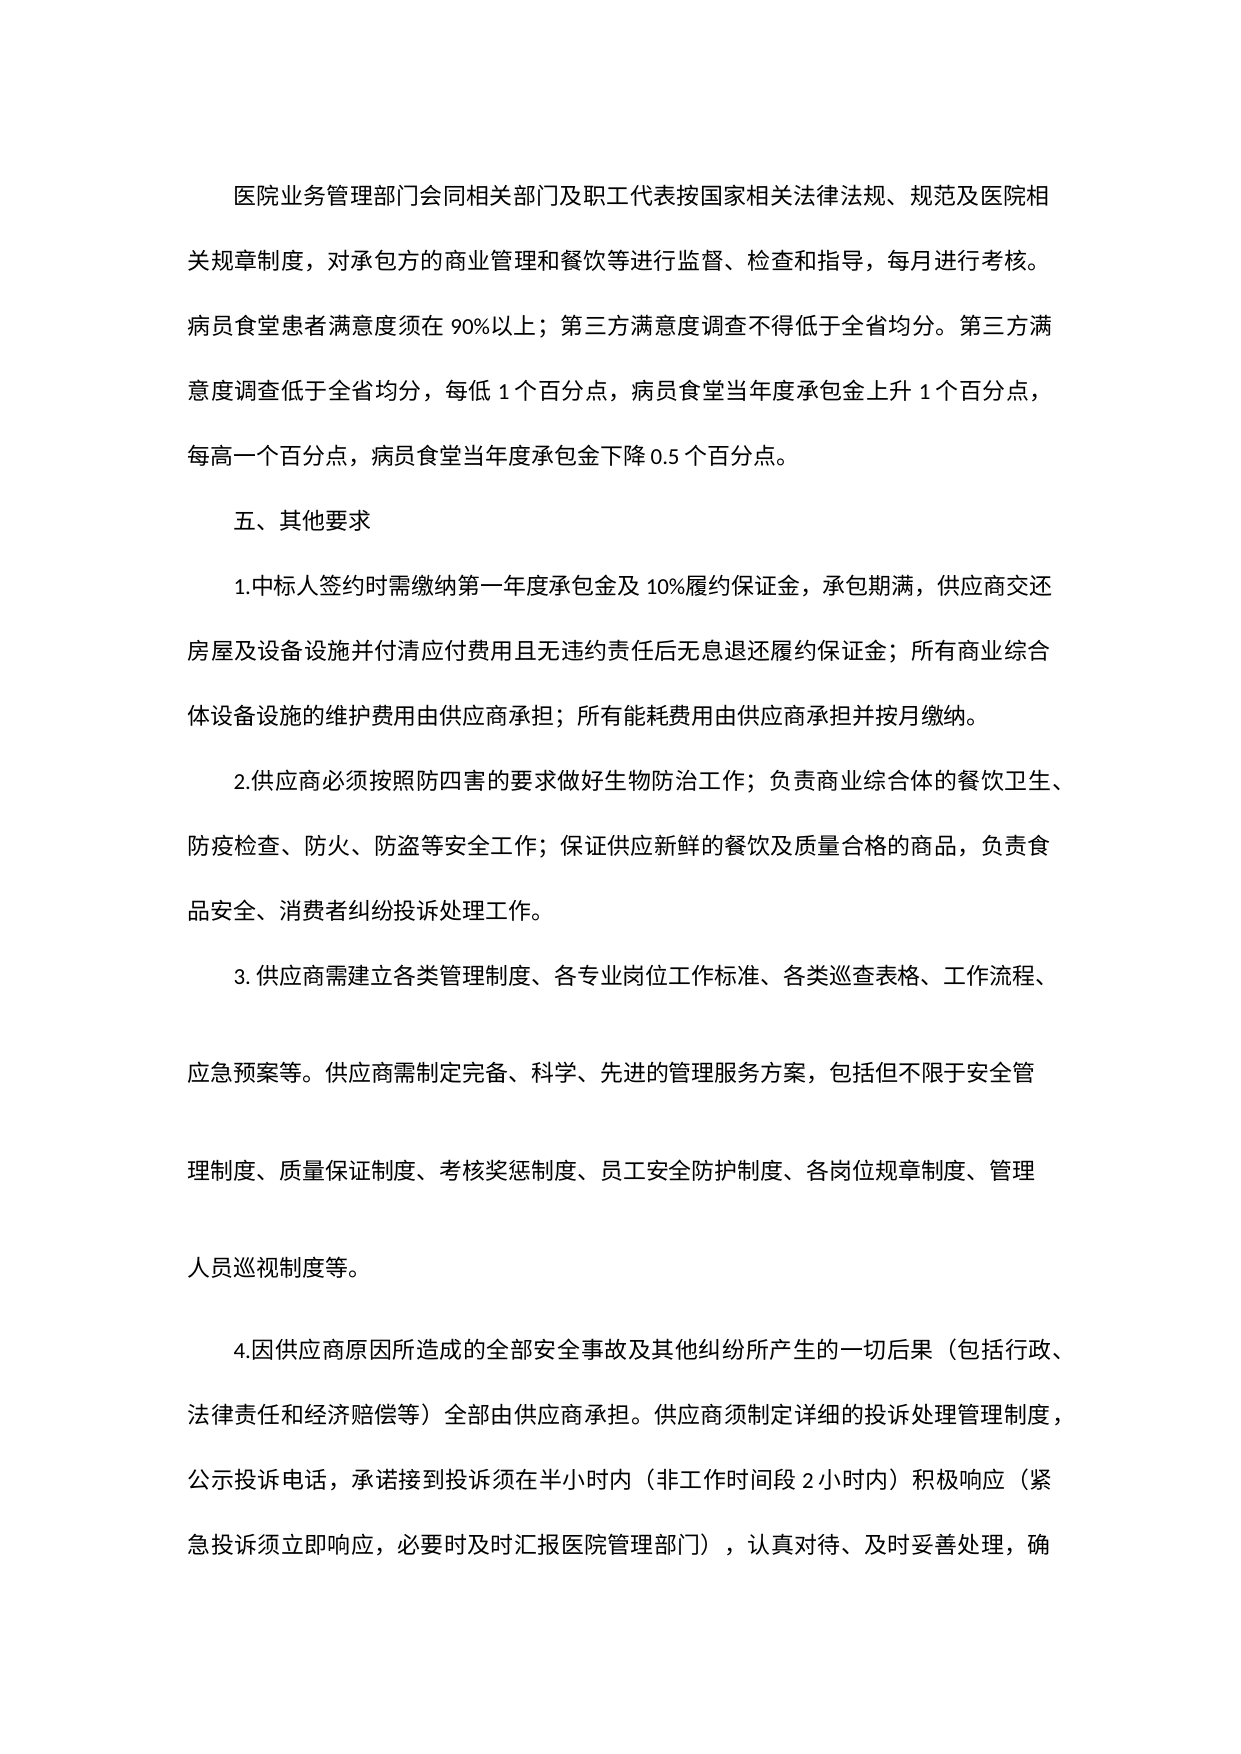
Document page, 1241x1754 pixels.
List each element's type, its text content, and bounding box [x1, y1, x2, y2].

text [187, 1316, 1053, 1576]
text 2.供应商必须按照防四害的要求做好生物防治工作；负责商业综合体的餐饮卫生、防疫检查、防火、防盗等安全工作；保证供应新鲜的餐饮及质量合格的商品，负责食品安全、消费者纠纷投诉处理工作。 [187, 747, 1053, 942]
text 1.中标人签约时需缴纳第一年度承包金及10%履约保证金，承包期满，供应商交还房屋及设备设施并付清应付费用且无违约责任后无息退还履约保证金；所有商业综合体设备设施的维护费用由供应商承担；所有能耗费用由供应商承担并按月缴纳。 [187, 552, 1053, 747]
text 3. 供应商需建立各类管理制度、各专业岗位工作标准、各类巡查表格、工作流程、应急预案等。供应商需制定完备、科学、先进的管理服务方案，包括但不限于安全管理制度、质量保证制度、考核奖惩制度、员工安全防护制度、各岗位规章制度、管理人员巡视制度等。 [187, 942, 1053, 1299]
text 五、其他要求 [187, 487, 1053, 552]
text 医院业务管理部门会同相关部门及职工代表按国家相关法律法规、规范及医院相关规章制度，对承包方的商业管理和餐饮等进行监督、检查和指导，每月进行考核。病员食堂患者满意度须在90%以上；第三方满意度调查不得低于全省均分。第三方满意度调查低于全省均分，每低1个百分点，病员食堂当年度承包金上升1个百分点，每高一个百分点，病员食堂当年度承包金下降0.5个百分点。 [187, 162, 1053, 487]
